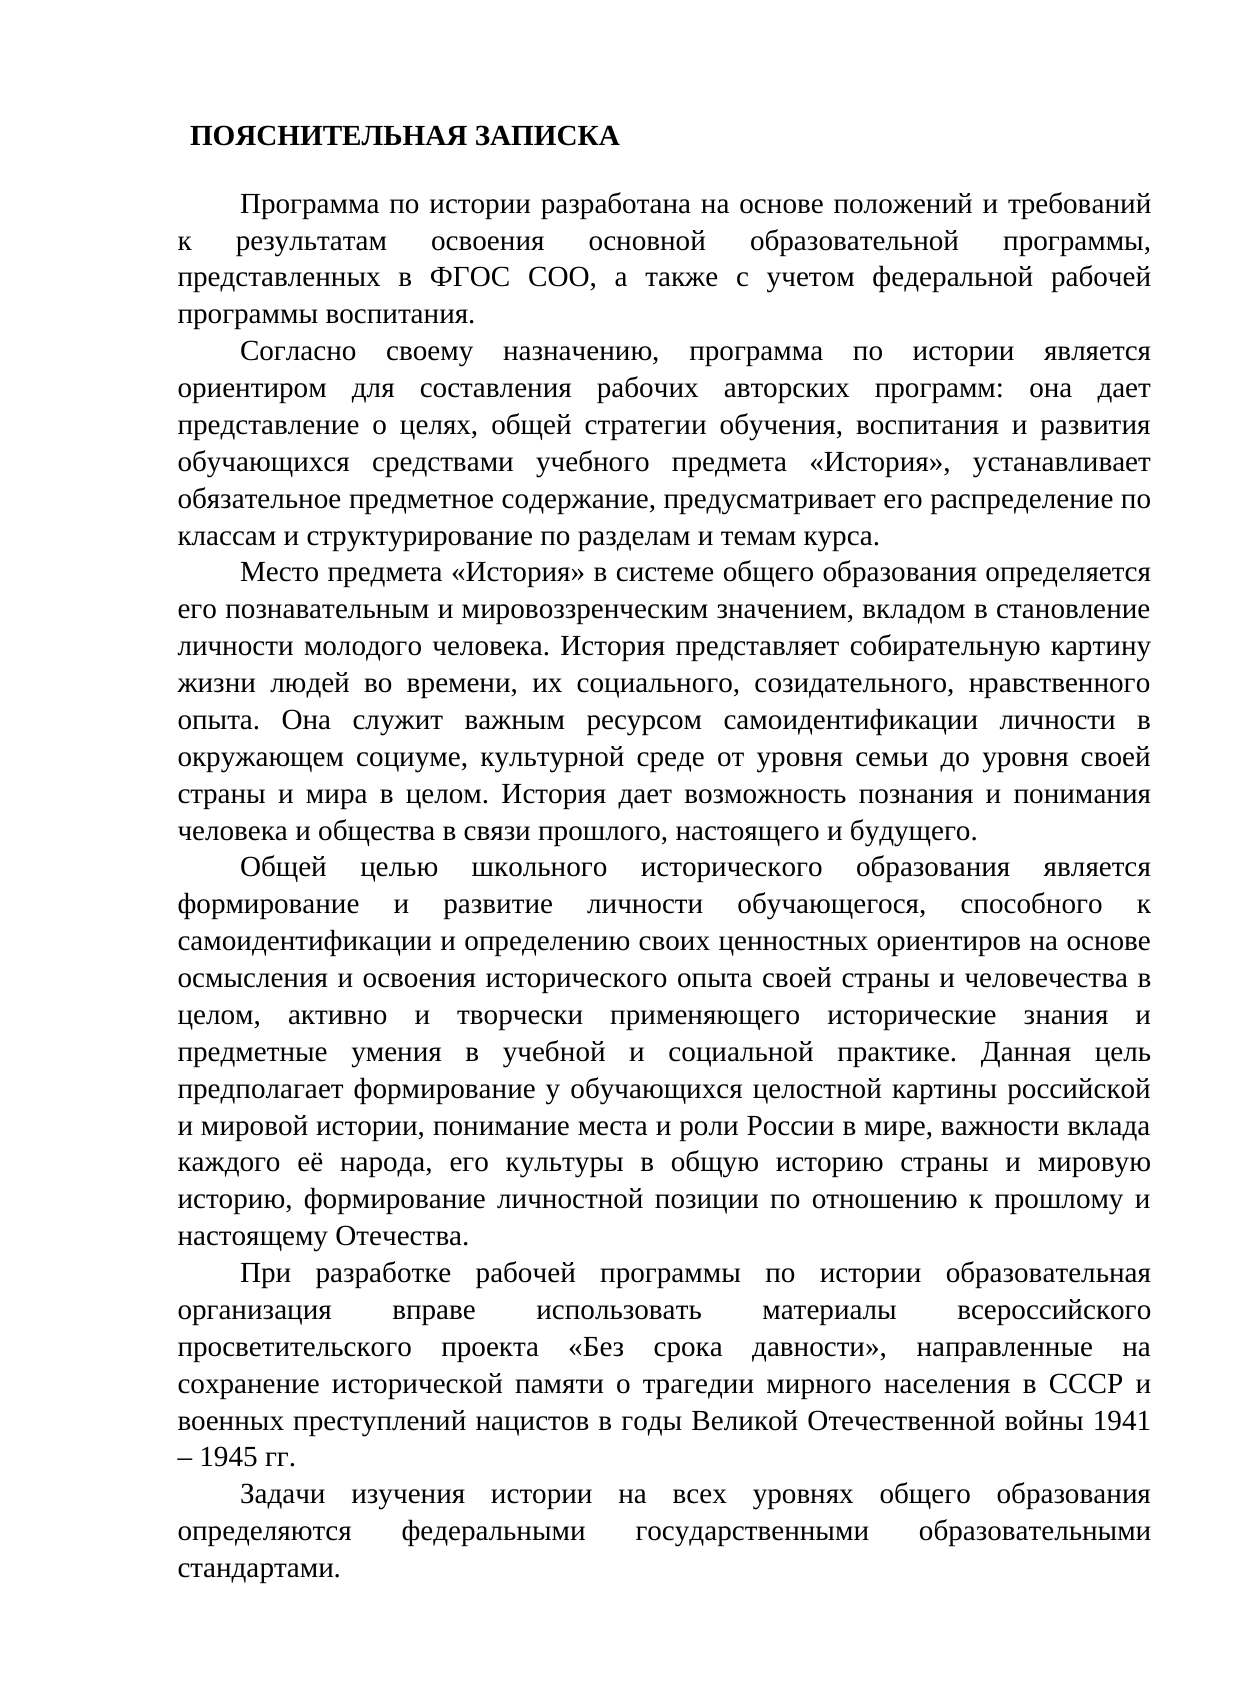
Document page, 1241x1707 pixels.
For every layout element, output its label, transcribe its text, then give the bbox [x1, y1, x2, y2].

text Согласно своему назначению, программа по истории является ориентиром для составления рабочих авторских программ: она дает представление о целях, общей стратегии обучения, воспитания и развития обучающихся средствами учебного предмета «История», устанавливает обязательное предметное содержание, предусматривает его распределение по классам и структурирование по разделам и темам курса. [177, 333, 1152, 551]
text Программа по истории разработана на основе положений и требований к результатам освоения основной образовательной программы, представленных в ФГОС СОО, а также с учетом федеральной рабочей программы воспитания. [177, 186, 1152, 330]
text При разработке рабочей программы по истории образовательная организация вправе использовать материалы всероссийского просветительского проекта «Без срока давности», направленные на сохранение исторической памяти о трагедии мирного населения в СССР и военных преступлений нацистов в годы Великой Отечественной войны 1941 – 1945 гг. [177, 1255, 1152, 1473]
text Место предмета «История» в системе общего образования определяется его познавательным и мировоззренческим значением, вкладом в становление личности молодого человека. История представляет собирательную картину жизни людей во времени, их социального, созидательного, нравственного опыта. Она служит важным ресурсом самоидентификации личности в окружающем социуме, культурной среде от уровня семьи до уровня своей страны и мира в целом. История дает возможность познания и понимания человека и общества в связи прошлого, настоящего и будущего. [177, 554, 1152, 846]
text Задачи изучения истории на всех уровнях общего образования определяются федеральными государственными образовательными стандартами. [177, 1476, 1152, 1584]
text ПОЯСНИТЕЛЬНАЯ ЗАПИСКА [190, 118, 1152, 152]
text Общей целью школьного исторического образования является формирование и развитие личности обучающегося, способного к самоидентификации и определению своих ценностных ориентиров на основе осмысления и освоения исторического опыта своей страны и человечества в целом, активно и творчески применяющего исторические знания и предметные умения в учебной и социальной практике. Данная цель предполагает формирование у обучающихся целостной картины российской и мировой истории, понимание места и роли России в мире, важности вклада каждого её народа, его культуры в общую историю страны и мировую историю, формирование личностной позиции по отношению к прошлому и настоящему Отечества. [177, 849, 1152, 1252]
